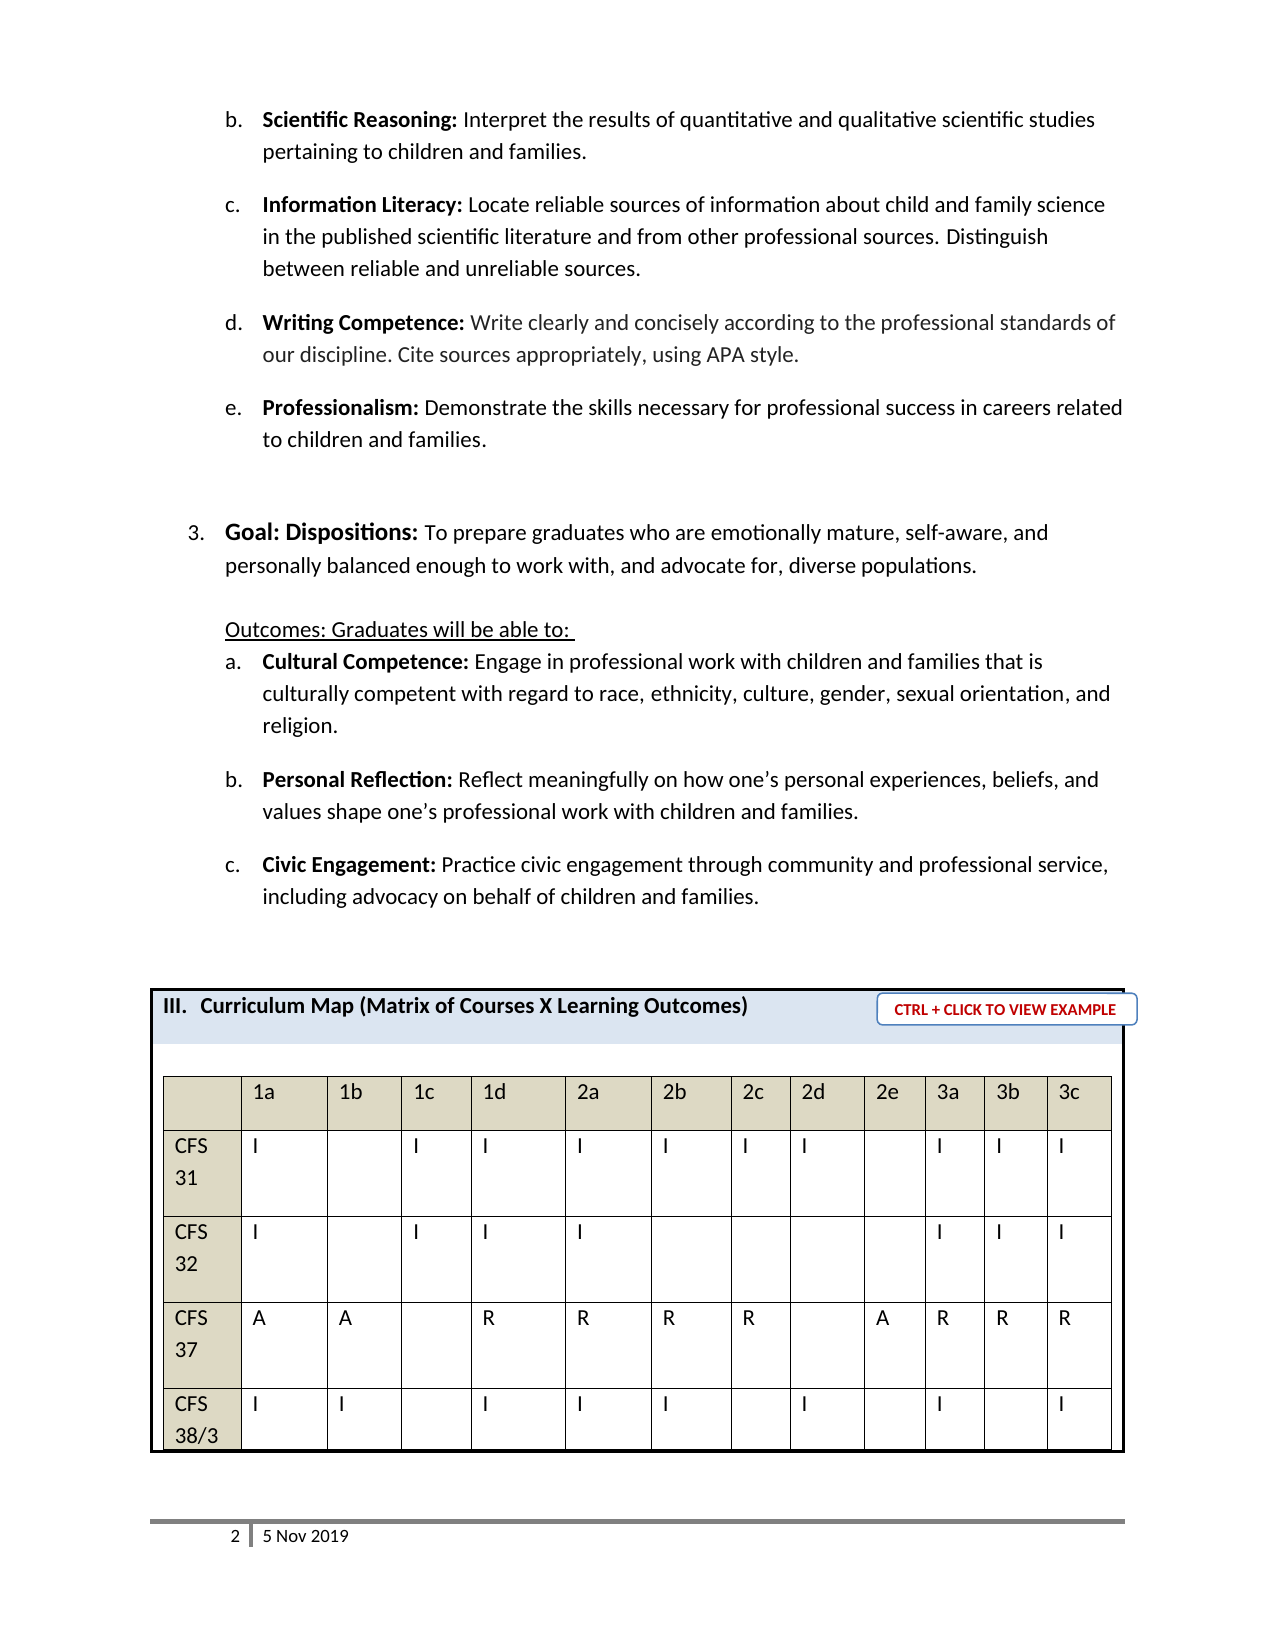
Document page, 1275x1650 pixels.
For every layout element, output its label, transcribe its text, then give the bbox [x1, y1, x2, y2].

list Professionalism: Demonstrate the skills necessary for professional success in careers related to children and families. [225, 393, 1125, 453]
list Information Literacy: Locate reliable sources of information about child and family science in the published scientific literature and from other professional sources. Distinguish between reliable and unreliable sources. [225, 190, 1125, 283]
list Scientific Reasoning: Interpret the results of quantitative and qualitative scientific studies pertaining to children and families. [225, 105, 1125, 165]
list Writing Competence: Write clearly and concisely according to the professional standards of our discipline. Cite sources appropriately, using APA style. [225, 308, 1125, 368]
list Personal Reflection: Reflect meaningfully on how one’s personal experiences, beliefs, and values shape one’s professional work with children and families. [225, 765, 1125, 825]
list Civic Engagement: Practice civic engagement through community and professional service, including advocacy on behalf of children and families. [225, 850, 1125, 910]
list Cultural Competence: Engage in professional work with children and families that is culturally competent with regard to race, ethnicity, culture, gender, sexual orientation, and religion. [225, 647, 1125, 740]
table_header Curriculum Map (Matrix of Courses X Learning Outcomes) [153, 991, 1122, 1044]
list Goal: Dispositions: To prepare graduates who are emotionally mature, self-aware, and personally balanced enough to work with, and advocate for, diverse populations. [187, 516, 1125, 579]
text Outcomes: Graduates will be able to: [225, 615, 1125, 643]
